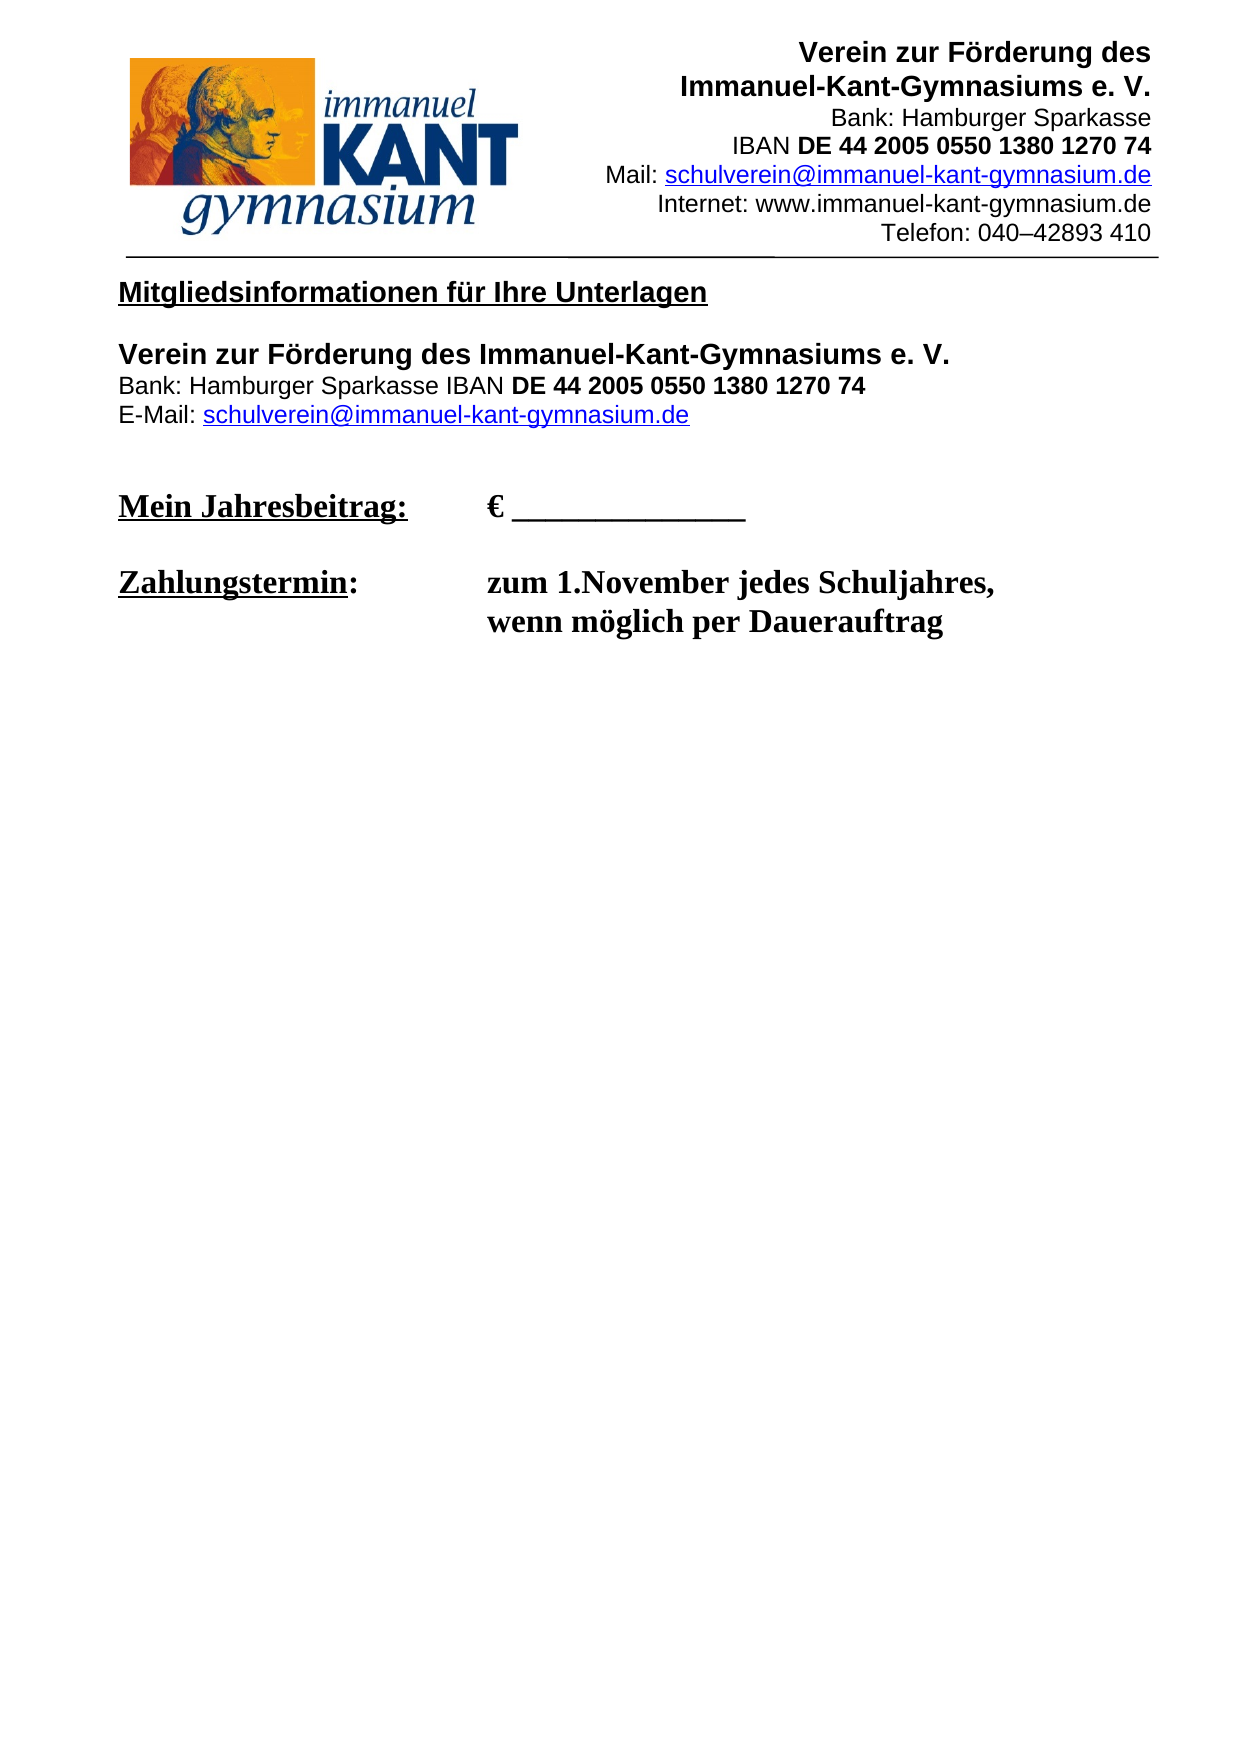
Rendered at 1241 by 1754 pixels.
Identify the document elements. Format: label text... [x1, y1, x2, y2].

text Bank: Hamburger Sparkasse IBAN DE 44 2005 0550 1380 1270 74 [118, 371, 1152, 399]
text Verein zur Förderung des Immanuel-Kant-Gymnasiums e. V. [118, 337, 1152, 371]
text Zahlungstermin: zum 1.November jedes Schuljahres, [118, 562, 1152, 601]
picture [129, 58, 592, 240]
text Mein Jahresbeitrag: € ______________ [118, 486, 1152, 524]
text Mitgliedsinformationen für Ihre Unterlagen [118, 275, 1152, 308]
text wenn möglich per Dauerauftrag [413, 601, 1152, 639]
text E-Mail: schulverein@immanuel-kant-gymnasium.de [118, 399, 1152, 428]
